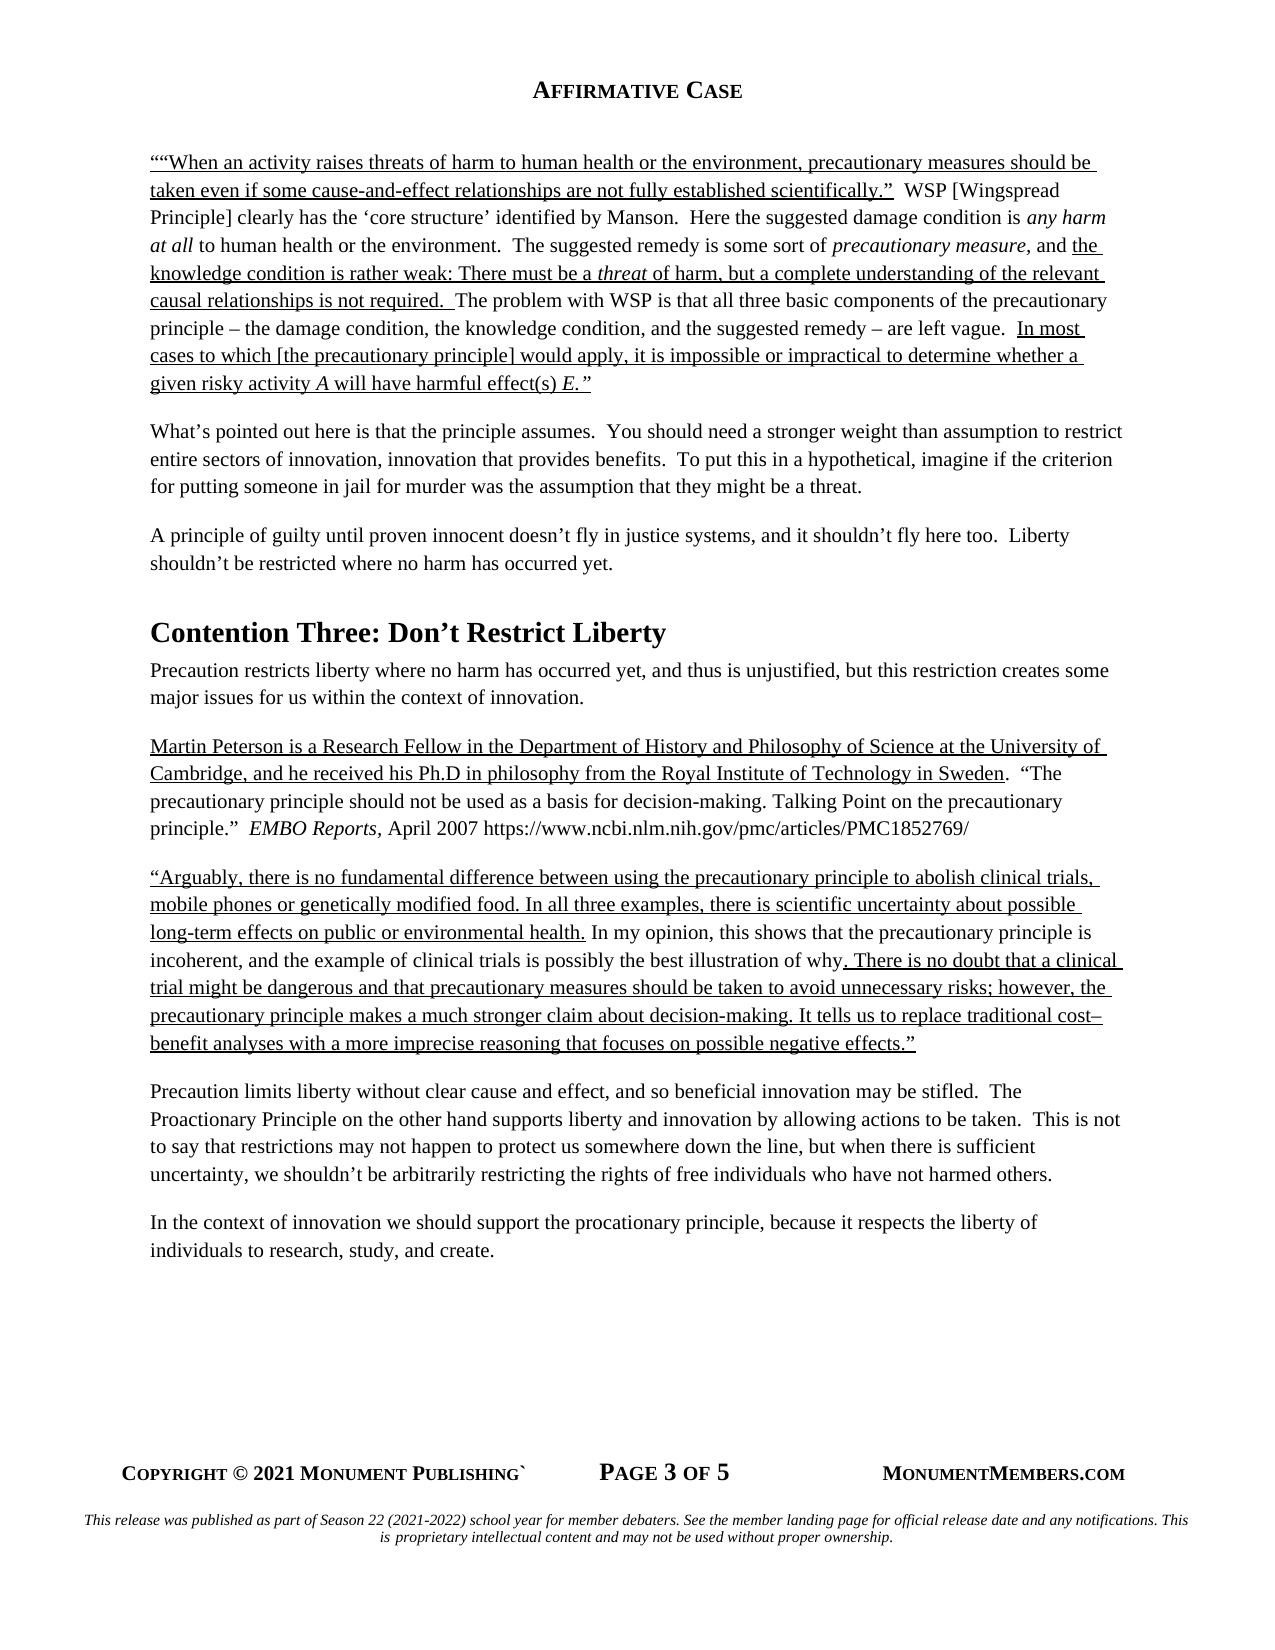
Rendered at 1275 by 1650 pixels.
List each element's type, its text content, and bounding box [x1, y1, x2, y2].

text “Arguably, there is no fundamental difference between using the precautionary principle to abolish clinical trials, mobile phones or genetically modified food. In all three examples, there is scientific uncertainty about possible long-term effects on public or environmental health. In my opinion, this shows that the precautionary principle is incoherent, and the example of clinical trials is possibly the best illustration of why. There is no doubt that a clinical trial might be dangerous and that precautionary measures should be taken to avoid unnecessary risks; however, the precautionary principle makes a much stronger claim about decision-making. It tells us to replace traditional cost–benefit analyses with a more imprecise reasoning that focuses on possible negative effects.” [150, 865, 1125, 1054]
text Martin Peterson is a Research Fellow in the Department of History and Philosophy of Science at the University of Cambridge, and he received his Ph.D in philosophy from the Royal Institute of Technology in Sweden. “The precautionary principle should not be used as a basis for decision-making. Talking Point on the precautionary principle.” EMBO Reports, April 2007 https://www.ncbi.nlm.nih.gov/pmc/articles/PMC1852769/ [150, 733, 1125, 840]
text What’s pointed out here is that the principle assumes. You should need a stronger weight than assumption to restrict entire sectors of innovation, innovation that provides benefits. To put this in a hypothetical, imagine if the criterion for putting someone in jail for murder was the assumption that they might be a threat. [150, 419, 1125, 498]
text Contention Three: Don’t Restrict Liberty [150, 616, 1125, 649]
text ““When an activity raises threats of harm to human health or the environment, precautionary measures should be taken even if some cause-and-effect relationships are not fully established scientifically.” WSP [Wingspread Principle] clearly has the ‘core structure’ identified by Manson. Here the suggested damage condition is any harm at all to human health or the environment. The suggested remedy is some sort of precautionary measure, and the knowledge condition is rather weak: There must be a threat of harm, but a complete understanding of the relevant causal relationships is not required. The problem with WSP is that all three basic components of the precautionary principle – the damage condition, the knowledge condition, and the suggested remedy – are left vague. In most cases to which [the precautionary principle] would apply, it is impossible or impractical to determine whether a given risky activity A will have harmful effect(s) E.” [150, 150, 1125, 395]
text Precaution restricts liberty where no harm has occurred yet, and thus is unjustified, but this restriction creates some major issues for us within the context of innovation. [150, 657, 1125, 709]
text A principle of guilty until proven innocent doesn’t fly in justice systems, and it shouldn’t fly here too. Liberty shouldn’t be restricted where no harm has occurred yet. [150, 523, 1125, 574]
text In the context of innovation we should support the procationary principle, because it respects the liberty of individuals to research, study, and create. [150, 1210, 1125, 1262]
text Precaution limits liberty without clear cause and effect, and so beneficial innovation may be stifled. The Proactionary Principle on the other hand supports liberty and innovation by allowing actions to be taken. This is not to say that restrictions may not happen to protect us somewhere down the line, but when there is sufficient uncertainty, we shouldn’t be arbitrarily restricting the rights of free individuals who have not harmed others. [150, 1079, 1125, 1186]
